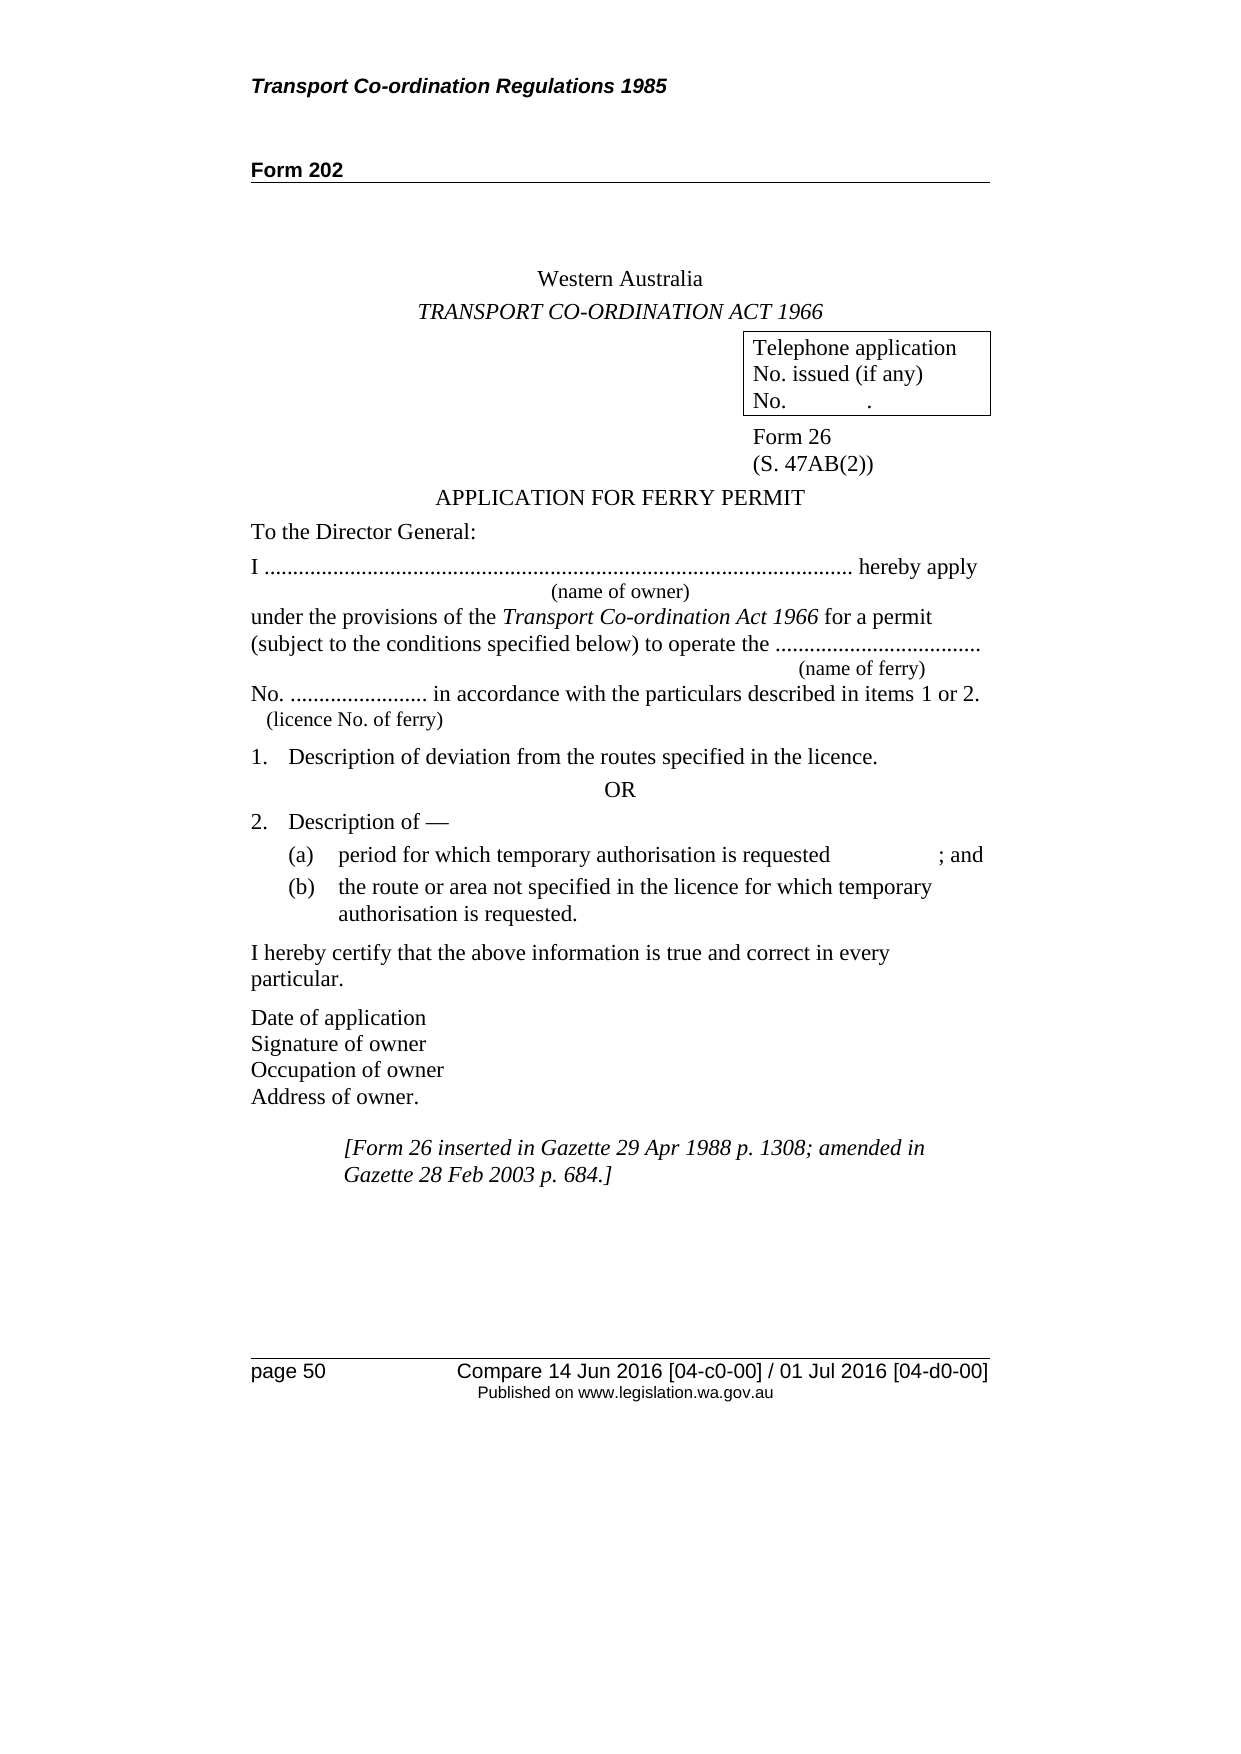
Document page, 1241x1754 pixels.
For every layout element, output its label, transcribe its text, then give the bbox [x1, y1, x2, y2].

subtitle Form 26 [753, 422, 990, 449]
text (b) the route or area not specified in the licence for which temporary authorisation is requested. [251, 873, 990, 926]
subtitle (S. 47AB(2)) [753, 449, 990, 477]
text (licence No. of ferry) [251, 706, 990, 731]
subtitle APPLICATION FOR FERRY PERMIT [251, 483, 990, 510]
text under the provisions of the Transport Co-ordination Act 1966 for a permit (subject to the conditions specified below) to operate the .................................... [251, 603, 990, 656]
subtitle TRANSPORT CO-ORDINATION ACT 1966 [251, 297, 990, 324]
text 2. Description of — [251, 808, 990, 834]
text To the Director General: [251, 518, 990, 544]
text (a) period for which temporary authorisation is requested ; and [251, 841, 990, 867]
text Signature of owner [251, 1030, 990, 1057]
text No. ........................ in accordance with the particulars described in items 1 or 2. [251, 680, 990, 706]
text I hereby certify that the above information is true and correct in every particular. [251, 939, 990, 991]
text 1. Description of deviation from the routes specified in the licence. [251, 743, 990, 769]
text Date of application [251, 1004, 990, 1030]
text (name of ferry) [251, 656, 926, 680]
text No. . [744, 383, 990, 415]
text (name of owner) [251, 579, 990, 603]
text OR [251, 776, 990, 802]
text No. issued (if any) [744, 357, 990, 383]
text Address of owner. [251, 1083, 990, 1109]
text [Form 26 inserted in Gazette 29 Apr 1988 p. 1308; amended in Gazette 28 Feb 2003 p. 684.] [251, 1134, 990, 1187]
text Occupation of owner [251, 1057, 990, 1083]
text Telephone application [744, 332, 990, 357]
text I ....................................................................................................... hereby apply [251, 553, 990, 579]
